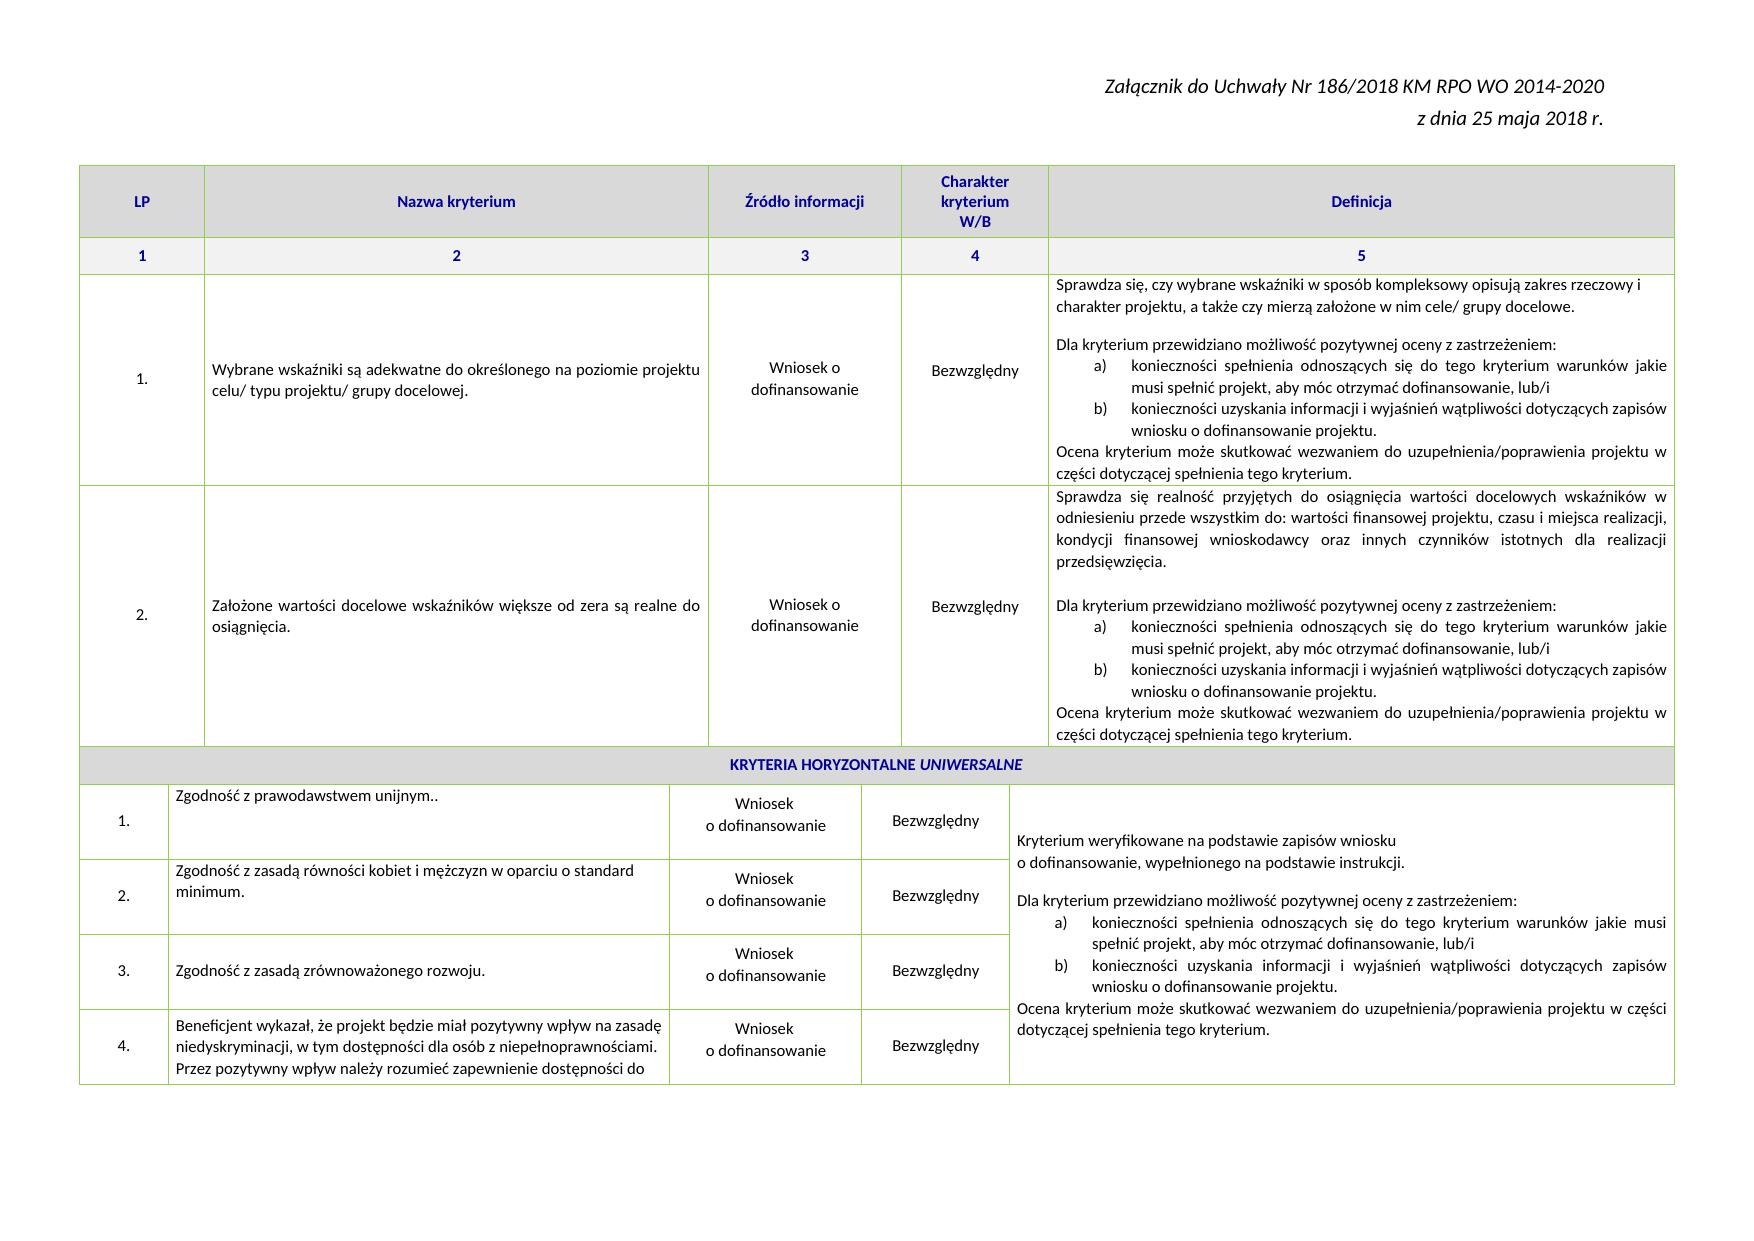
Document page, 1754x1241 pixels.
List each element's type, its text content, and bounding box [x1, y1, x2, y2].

table_cell 1 [80, 238, 204, 274]
table_cell 5 [1049, 238, 1674, 274]
table_cell Definicja [1049, 166, 1674, 237]
table_cell Wniosek o dofinansowanie [670, 785, 861, 859]
table_cell Bezwzględny [862, 935, 1009, 1009]
table_cell 4. [80, 1010, 168, 1083]
table_cell Nazwa kryterium [205, 166, 708, 237]
table_cell Wniosek o dofinansowanie [670, 860, 861, 934]
table_cell Wniosek o dofinansowanie [670, 935, 861, 1009]
table_cell Bezwzględny [862, 785, 1009, 859]
table_cell Zgodność z zasadą równości kobiet i mężczyzn w oparciu o standard minimum. [169, 860, 669, 934]
table_cell KRYTERIA HORYZONTALNE UNIWERSALNE [80, 747, 1674, 784]
table_cell Źródło informacji [709, 166, 901, 237]
table_cell 3. [80, 935, 168, 1009]
table_cell Bezwzględny [902, 275, 1048, 485]
table_cell Kryterium weryfikowane na podstawie zapisów wniosku o dofinansowanie, wypełnionego na podstawie instrukcji. Dla kryterium przewidziano możliwość pozytywnej oceny z zastrzeżeniem: konieczności spełnienia odnoszących się do tego kryterium warunków jakie musi spełnić projekt, aby móc otrzymać dofinansowanie, lub/i konieczności uzyskania informacji i wyjaśnień wątpliwości dotyczących zapisów wniosku o dofinansowanie projektu. Ocena kryterium może skutkować wezwaniem do uzupełnienia/poprawienia projektu w części dotyczącej spełnienia tego kryterium. [1010, 785, 1674, 1083]
table_cell Sprawdza się, czy wybrane wskaźniki w sposób kompleksowy opisują zakres rzeczowy i charakter projektu, a także czy mierzą założone w nim cele/ grupy docelowe. Dla kryterium przewidziano możliwość pozytywnej oceny z zastrzeżeniem: konieczności spełnienia odnoszących się do tego kryterium warunków jakie musi spełnić projekt, aby móc otrzymać dofinansowanie, lub/i konieczności uzyskania informacji i wyjaśnień wątpliwości dotyczących zapisów wniosku o dofinansowanie projektu. Ocena kryterium może skutkować wezwaniem do uzupełnienia/poprawienia projektu w części dotyczącej spełnienia tego kryterium. [1049, 275, 1674, 485]
table_cell Zgodność z prawodawstwem unijnym.. [169, 785, 669, 859]
table_cell LP [80, 166, 204, 237]
table_cell Sprawdza się realność przyjętych do osiągnięcia wartości docelowych wskaźników w odniesieniu przede wszystkim do: wartości finansowej projektu, czasu i miejsca realizacji, kondycji finansowej wnioskodawcy oraz innych czynników istotnych dla realizacji przedsięwzięcia. Dla kryterium przewidziano możliwość pozytywnej oceny z zastrzeżeniem: konieczności spełnienia odnoszących się do tego kryterium warunków jakie musi spełnić projekt, aby móc otrzymać dofinansowanie, lub/i konieczności uzyskania informacji i wyjaśnień wątpliwości dotyczących zapisów wniosku o dofinansowanie projektu. Ocena kryterium może skutkować wezwaniem do uzupełnienia/poprawienia projektu w części dotyczącej spełnienia tego kryterium. [1049, 486, 1674, 746]
table_cell Wniosek o dofinansowanie [709, 275, 901, 485]
table_cell 3 [709, 238, 901, 274]
table_cell Bezwzględny [862, 860, 1009, 934]
table_cell Wybrane wskaźniki są adekwatne do określonego na poziomie projektu celu/ typu projektu/ grupy docelowej. [205, 275, 708, 485]
table_cell Bezwzględny [902, 486, 1048, 746]
table_cell 2. [80, 860, 168, 934]
table_cell 1. [80, 785, 168, 859]
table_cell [169, 1010, 669, 1083]
table_cell 2 [205, 238, 708, 274]
table_cell 4 [902, 238, 1048, 274]
table_cell 2. [80, 486, 204, 746]
table_cell 1. [80, 275, 204, 485]
table_cell Zgodność z zasadą zrównoważonego rozwoju. [169, 935, 669, 1009]
table_cell Wniosek o dofinansowanie [709, 486, 901, 746]
table_cell Charakter kryterium W/B [902, 166, 1048, 237]
table_cell Bezwzględny [862, 1010, 1009, 1083]
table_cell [670, 1010, 861, 1083]
table_cell Założone wartości docelowe wskaźników większe od zera są realne do osiągnięcia. [205, 486, 708, 746]
